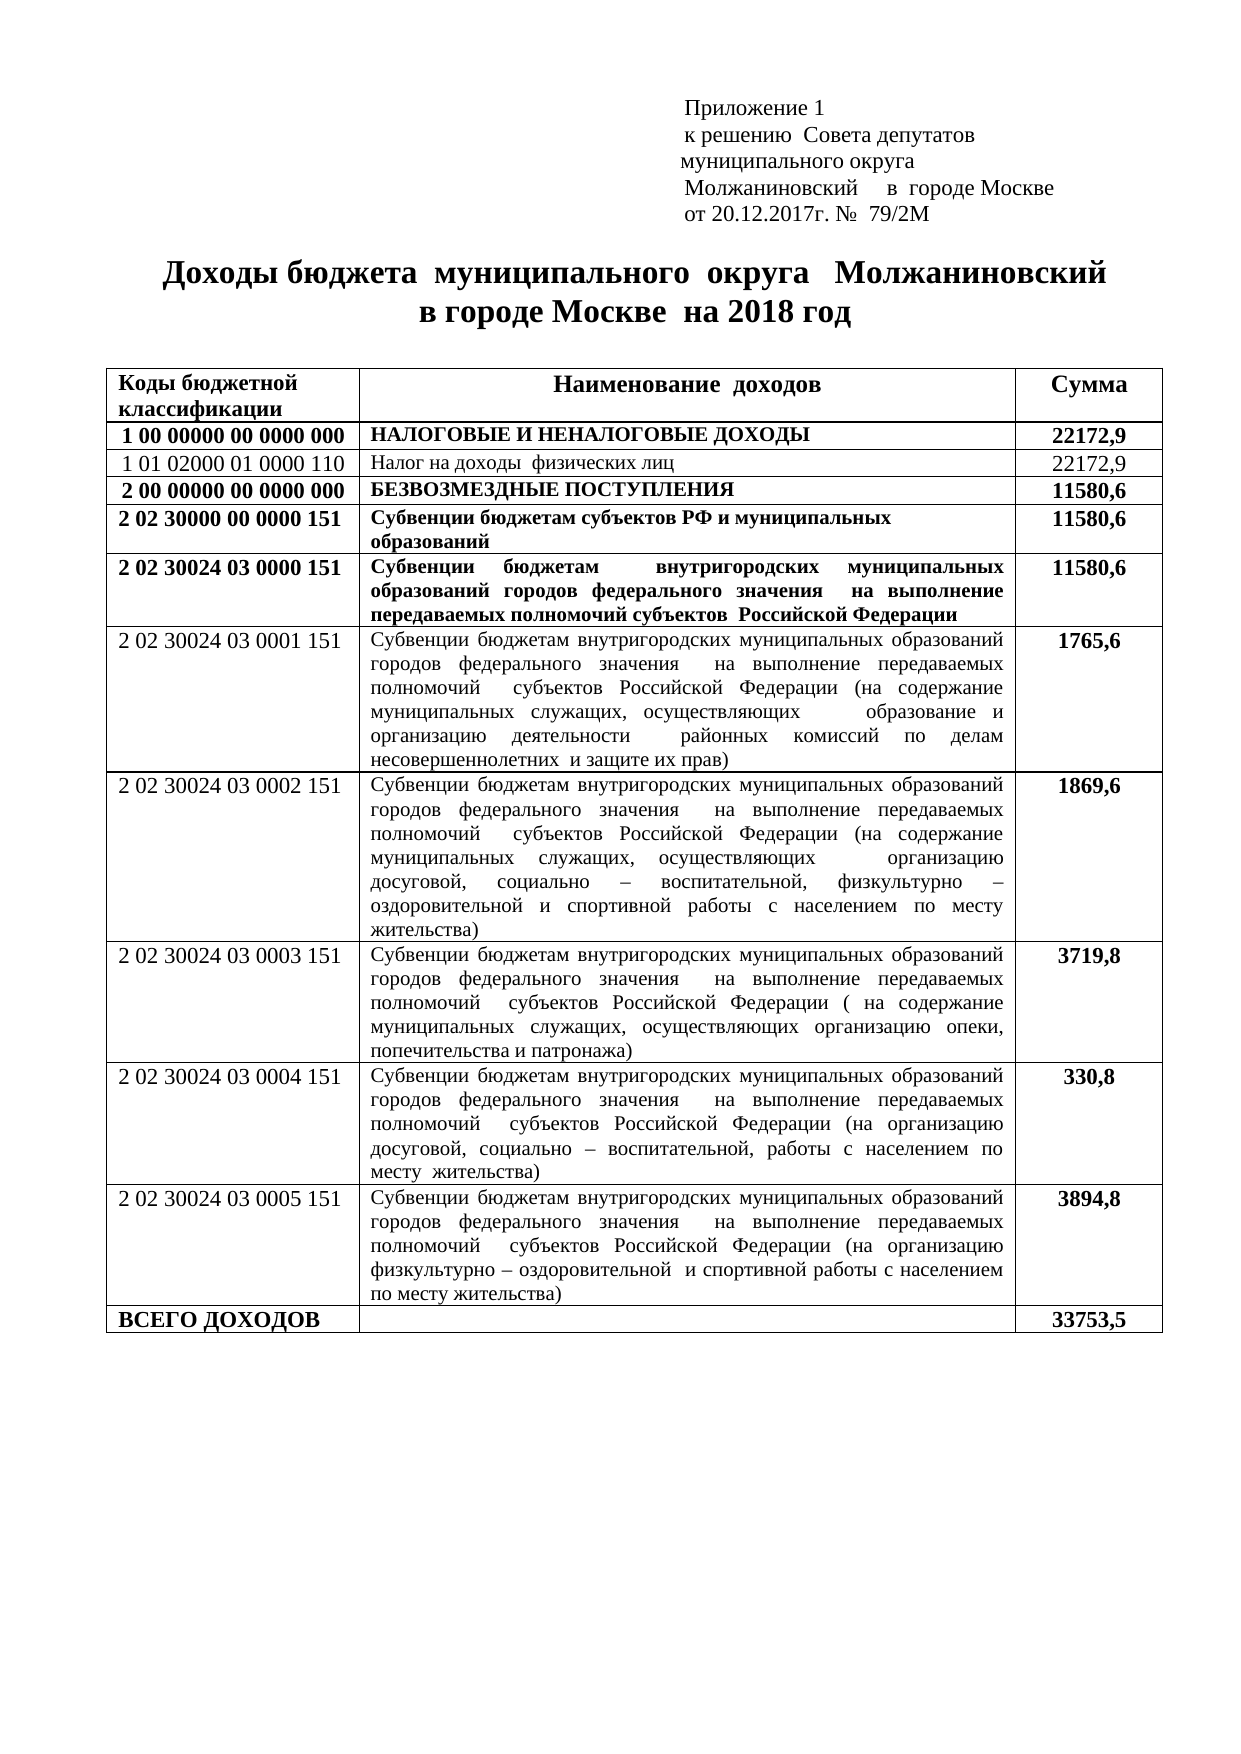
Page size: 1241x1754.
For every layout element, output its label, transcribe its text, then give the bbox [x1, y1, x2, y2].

table_header Коды бюджетной классификации [107, 369, 359, 421]
table_cell 2 02 30024 03 0005 151 [107, 1185, 359, 1305]
text муниципального округа [118, 147, 1152, 173]
table_cell 2 02 30024 03 0004 151 [107, 1063, 359, 1183]
table_cell 2 02 30000 00 0000 151 [107, 505, 359, 553]
table_cell Налог на доходы физических лиц [360, 450, 1015, 476]
table_cell 11580,6 [1016, 554, 1162, 626]
table_cell [360, 1306, 1015, 1332]
table_cell Субвенции бюджетам внутригородских муниципальных образований городов федерального значения на выполнение передаваемых полномочий субъектов Российской Федерации (на содержание муниципальных служащих, осуществляющих образование и организацию деятельности районных комиссий по делам несовершеннолетних и защите их прав) [360, 627, 1015, 771]
table_cell 2 02 30024 03 0003 151 [107, 942, 359, 1062]
table_cell Субвенции бюджетам субъектов РФ и муниципальных образований [360, 505, 1015, 553]
table_cell 330,8 [1016, 1063, 1162, 1183]
text от 20.12.2017г. № 79/2М [118, 200, 1152, 226]
table_cell 1 00 00000 00 0000 000 [107, 423, 359, 449]
table_cell 33753,5 [1016, 1306, 1162, 1332]
table_header Наименование доходов [360, 369, 1015, 421]
table_cell 22172,9 [1016, 423, 1162, 449]
table_cell 1869,6 [1016, 773, 1162, 941]
table_cell 1765,6 [1016, 627, 1162, 771]
table_cell НАЛОГОВЫЕ И НЕНАЛОГОВЫЕ ДОХОДЫ [360, 423, 1015, 449]
table_cell 3719,8 [1016, 942, 1162, 1062]
table_cell ВСЕГО ДОХОДОВ [107, 1306, 359, 1332]
table_cell Субвенции бюджетам внутригородских муниципальных образований городов федерального значения на выполнение передаваемых полномочий субъектов Российской Федерации ( на содержание муниципальных служащих, осуществляющих организацию опеки, попечительства и патронажа) [360, 942, 1015, 1062]
table_cell 2 02 30024 03 0001 151 [107, 627, 359, 771]
table_cell 1 01 02000 01 0000 110 [107, 450, 359, 476]
table_cell Субвенции бюджетам внутригородских муниципальных образований городов федерального значения на выполнение передаваемых полномочий субъектов Российской Федерации (на содержание муниципальных служащих, осуществляющих организацию досуговой, социально – воспитательной, физкультурно – оздоровительной и спортивной работы с населением по месту жительства) [360, 773, 1015, 941]
table_cell 11580,6 [1016, 477, 1162, 503]
table_cell Субвенции бюджетам внутригородских муниципальных образований городов федерального значения на выполнение передаваемых полномочий субъектов Российской Федерации [360, 554, 1015, 626]
table_cell Субвенции бюджетам внутригородских муниципальных образований городов федерального значения на выполнение передаваемых полномочий субъектов Российской Федерации (на организацию досуговой, социально – воспитательной, работы с населением по месту жительства) [360, 1063, 1015, 1183]
table_cell 2 02 30024 03 0002 151 [107, 773, 359, 941]
table_cell 11580,6 [1016, 505, 1162, 553]
table_cell 22172,9 [1016, 450, 1162, 476]
text Доходы бюджета муниципального округа Молжаниновский в городе Москве на 2018 год [118, 253, 1152, 329]
text Приложение 1 [118, 94, 1152, 121]
table_header Сумма [1016, 369, 1162, 421]
table_cell Субвенции бюджетам внутригородских муниципальных образований городов федерального значения на выполнение передаваемых полномочий субъектов Российской Федерации (на организацию физкультурно – оздоровительной и спортивной работы с населением по месту жительства) [360, 1185, 1015, 1305]
table_cell БЕЗВОЗМЕЗДНЫЕ ПОСТУПЛЕНИЯ [360, 477, 1015, 503]
table_cell 3894,8 [1016, 1185, 1162, 1305]
text Молжаниновский в городе Москве [118, 173, 1152, 200]
table_cell 2 00 00000 00 0000 000 [107, 477, 359, 503]
text к решению Совета депутатов [118, 121, 1152, 147]
table_cell 2 02 30024 03 0000 151 [107, 554, 359, 626]
